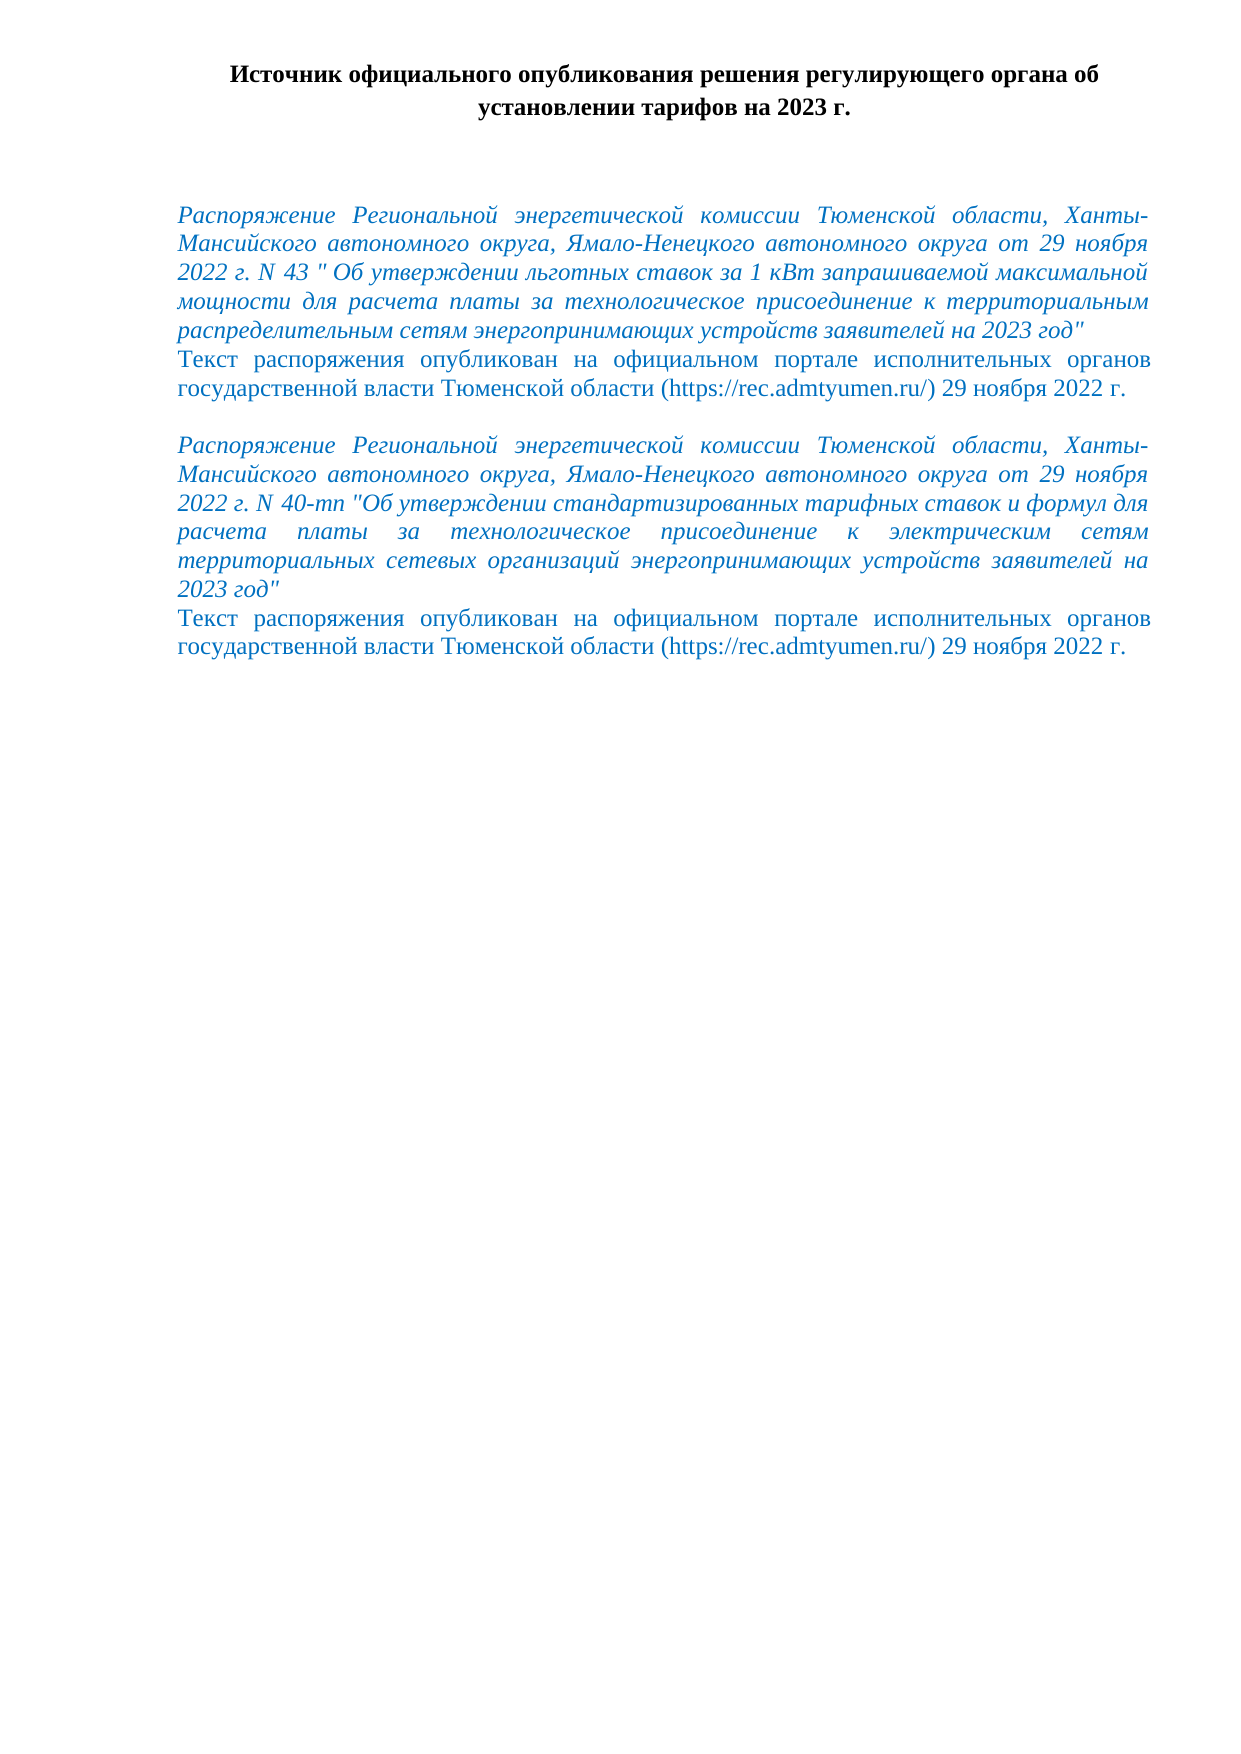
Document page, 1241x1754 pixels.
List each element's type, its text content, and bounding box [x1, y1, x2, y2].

text Текст распоряжения опубликован на официальном портале исполнительных органов государственной власти Тюменской области (https://rec.admtyumen.ru/) 29 ноября 2022 г. [177, 344, 1152, 401]
text Распоряжение Региональной энергетической комиссии Тюменской области, Ханты-Мансийского автономного округа, Ямало-Ненецкого автономного округа от 29 ноября 2022 г. N 40-тп "Об утверждении стандартизированных тарифных ставок и формул для расчета платы за технологическое присоединение к электрическим сетям территориальных сетевых организаций энергопринимающих устройств заявителей на 2023 год" [177, 430, 1152, 603]
text Распоряжение Региональной энергетической комиссии Тюменской области, Ханты-Мансийского автономного округа, Ямало-Ненецкого автономного округа от 29 ноября 2022 г. N 43 " Об утверждении льготных ставок за 1 кВт запрашиваемой максимальной мощности для расчета платы за технологическое присоединение к территориальным распределительным сетям энергопринимающих устройств заявителей на 2023 год" [177, 200, 1152, 344]
text Источник официального опубликования решения регулирующего органа об установлении тарифов на 2023 г. [177, 59, 1152, 121]
text Текст распоряжения опубликован на официальном портале исполнительных органов государственной власти Тюменской области (https://rec.admtyumen.ru/) 29 ноября 2022 г. [177, 603, 1152, 660]
